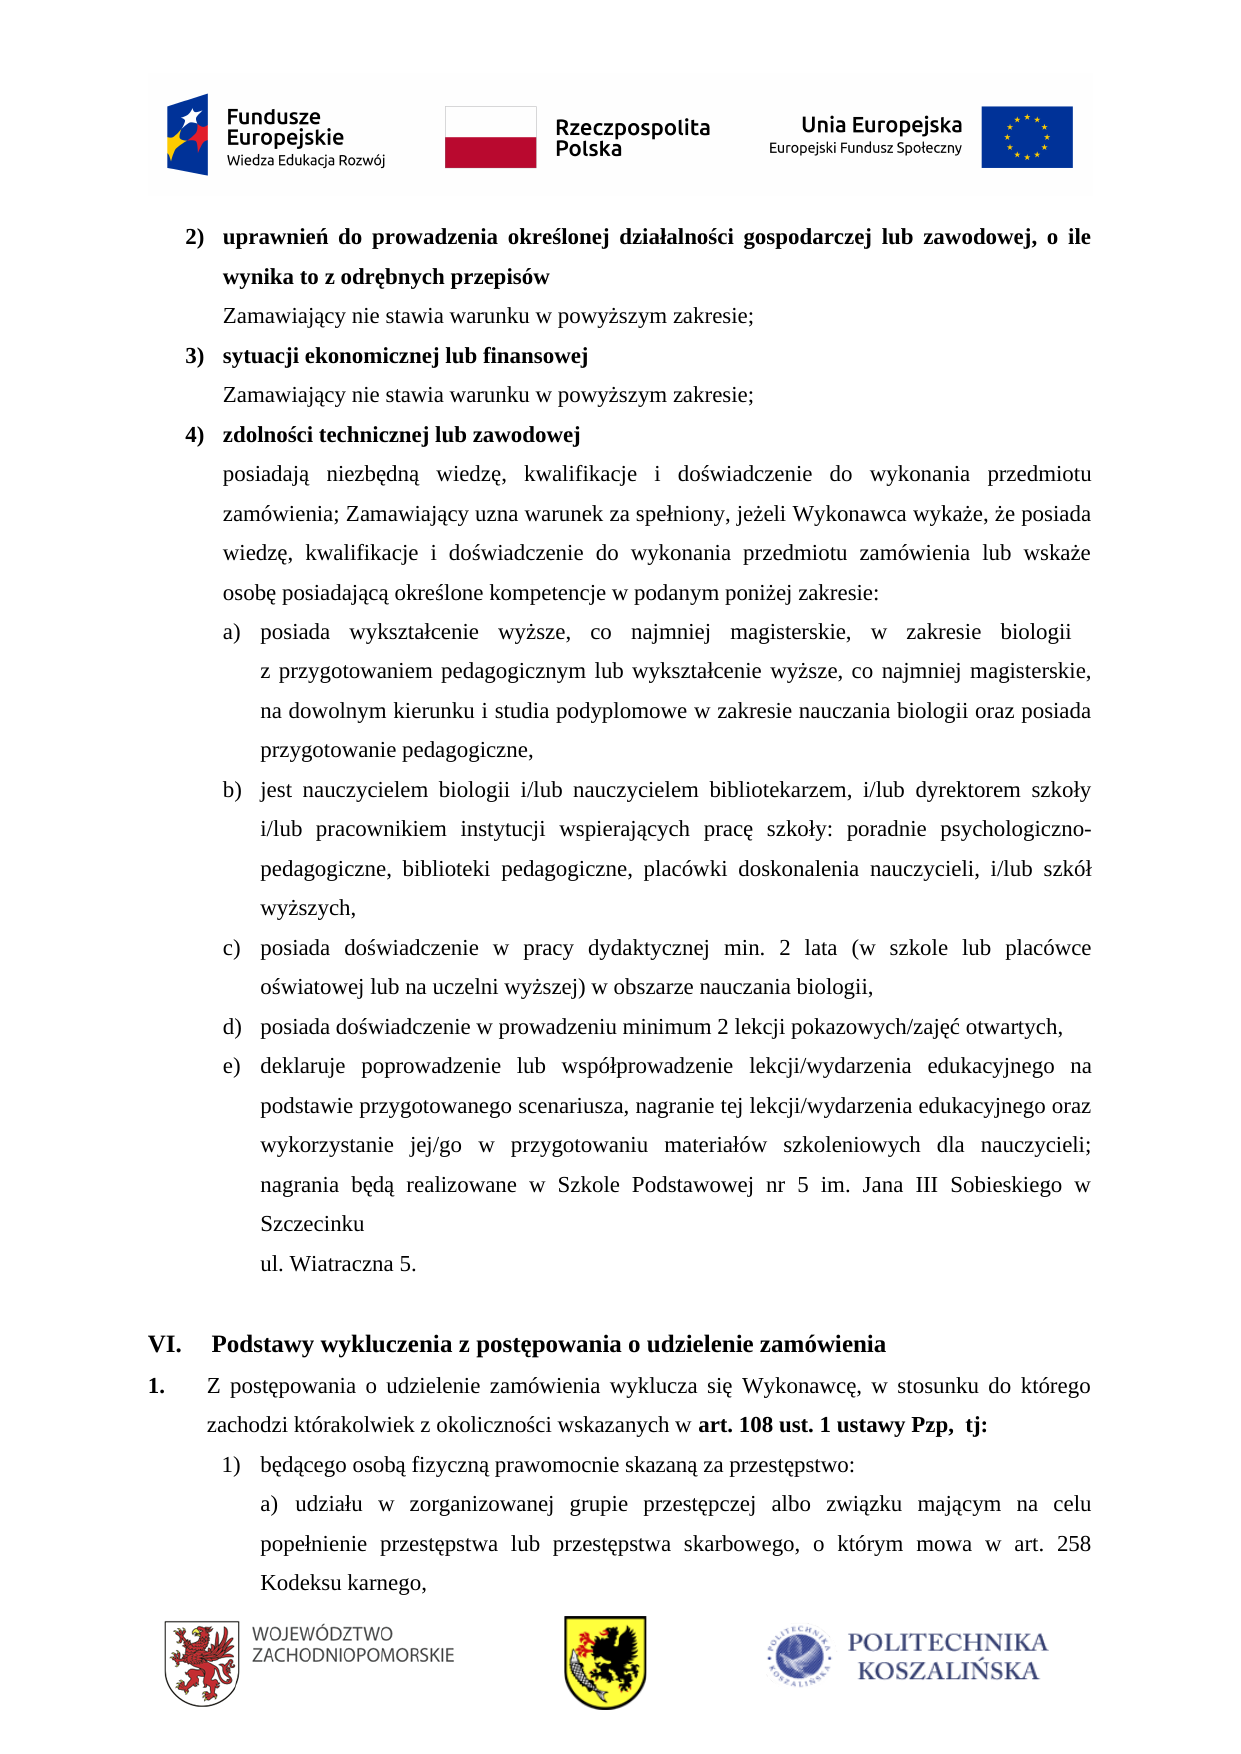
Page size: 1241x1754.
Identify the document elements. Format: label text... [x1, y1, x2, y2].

list jest nauczycielem biologii i/lub nauczycielem bibliotekarzem, i/lub dyrektorem szkoły i/lub pracownikiem instytucji wspierających pracę szkoły: poradnie psychologiczno-pedagogiczne, biblioteki pedagogiczne, placówki doskonalenia nauczycieli, i/lub szkół wyższych, [223, 776, 1093, 921]
picture [753, 1620, 1052, 1689]
list posiada wykształcenie wyższe, co najmniej magisterskie, w zakresie biologii z przygotowaniem pedagogicznym lub wykształcenie wyższe, co najmniej magisterskie, na dowolnym kierunku i studia podyplomowe w zakresie nauczania biologii oraz posiada przygotowanie pedagogiczne, [223, 618, 1093, 763]
list uprawnień do prowadzenia określonej działalności gospodarczej lub zawodowej, o ile wynika to z odrębnych przepisów [185, 223, 1093, 289]
picture [564, 1616, 647, 1710]
list posiadają niezbędną wiedzę, kwalifikacje i doświadczenie do wykonania przedmiotu zamówienia; Zamawiający uzna warunek za spełniony, jeżeli Wykonawca wykaże, że posiada wiedzę, kwalifikacje i doświadczenie do wykonania przedmiotu zamówienia lub wskaże osobę posiadającą określone kompetencje w podanym poniżej zakresie: [223, 460, 1093, 605]
list Zamawiający nie stawia warunku w powyższym zakresie; [223, 381, 1093, 407]
picture [147, 73, 1093, 196]
picture [162, 1615, 455, 1710]
list deklaruje poprowadzenie lub współprowadzenie lekcji/wydarzenia edukacyjnego na podstawie przygotowanego scenariusza, nagranie tej lekcji/wydarzenia edukacyjnego oraz wykorzystanie jej/go w przygotowaniu materiałów szkoleniowych dla nauczycieli; nagrania będą realizowane w Szkole Podstawowej nr 5 im. Jana III Sobieskiego w Szczecinku ul. Wiatraczna 5. [223, 1052, 1093, 1276]
list posiada doświadczenie w prowadzeniu minimum 2 lekcji pokazowych/zajęć otwartych, [223, 1013, 1093, 1039]
list posiada doświadczenie w pracy dydaktycznej min. 2 lata (w szkole lub placówce oświatowej lub na uczelni wyższej) w obszarze nauczania biologii, [223, 934, 1093, 1000]
list Z postępowania o udzielenie zamówienia wyklucza się Wykonawcę, w stosunku do którego zachodzi którakolwiek z okoliczności wskazanych w art. 108 ust. 1 ustawy Pzp, tj: [148, 1372, 1093, 1438]
list sytuacji ekonomicznej lub finansowej [185, 342, 1093, 368]
list zdolności technicznej lub zawodowej [185, 421, 1093, 447]
list 1) będącego osobą fizyczną prawomocnie skazaną za przestępstwo: [221, 1451, 1093, 1477]
list Zamawiający nie stawia warunku w powyższym zakresie; [223, 302, 1093, 328]
list a) udziału w zorganizowanej grupie przestępczej albo związku mającym na celu popełnienie przestępstwa lub przestępstwa skarbowego, o którym mowa w art. 258 Kodeksu karnego, [260, 1490, 1093, 1596]
list Podstawy wykluczenia z postępowania o udzielenie zamówienia [148, 1329, 1093, 1357]
